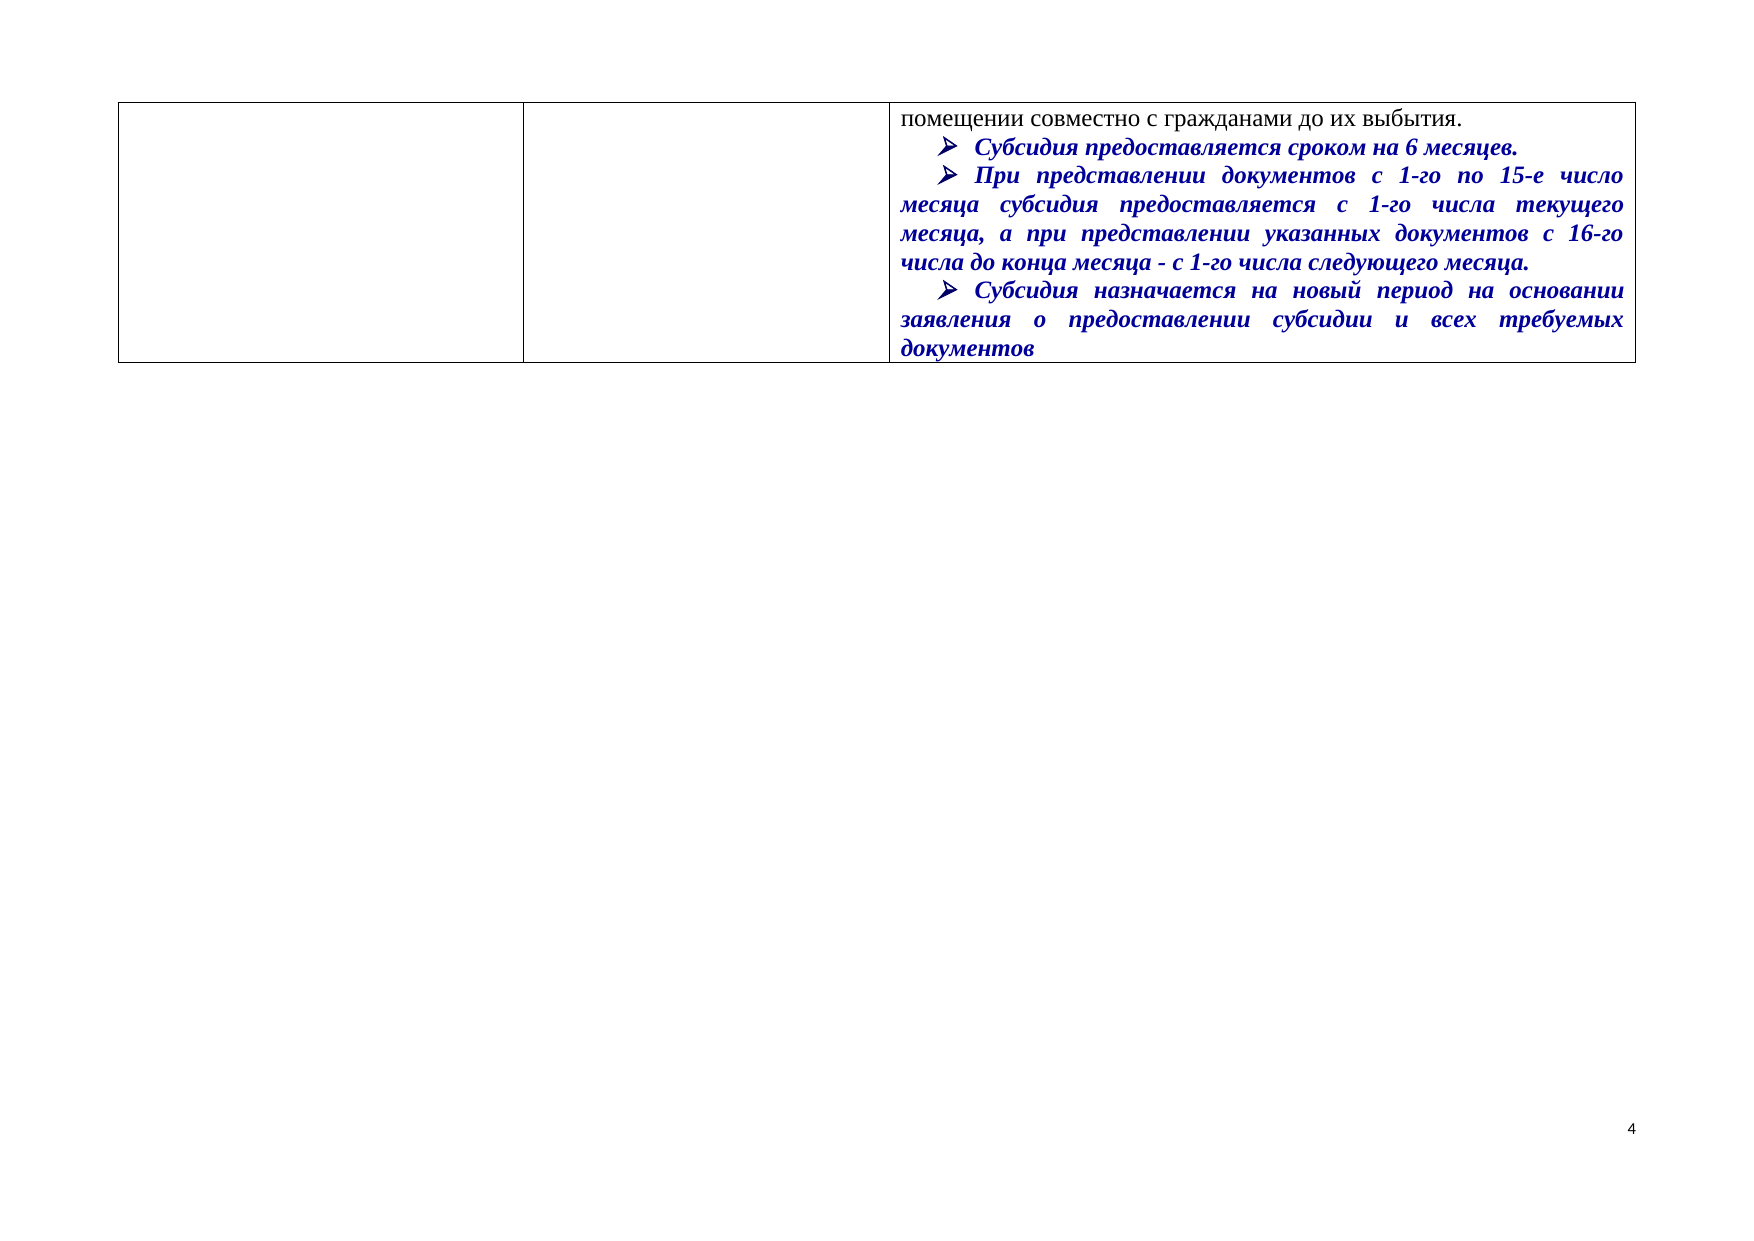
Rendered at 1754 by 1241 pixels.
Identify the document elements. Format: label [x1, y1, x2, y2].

table_cell [119, 103, 523, 362]
table_cell [890, 103, 1635, 362]
table_cell [524, 103, 889, 362]
